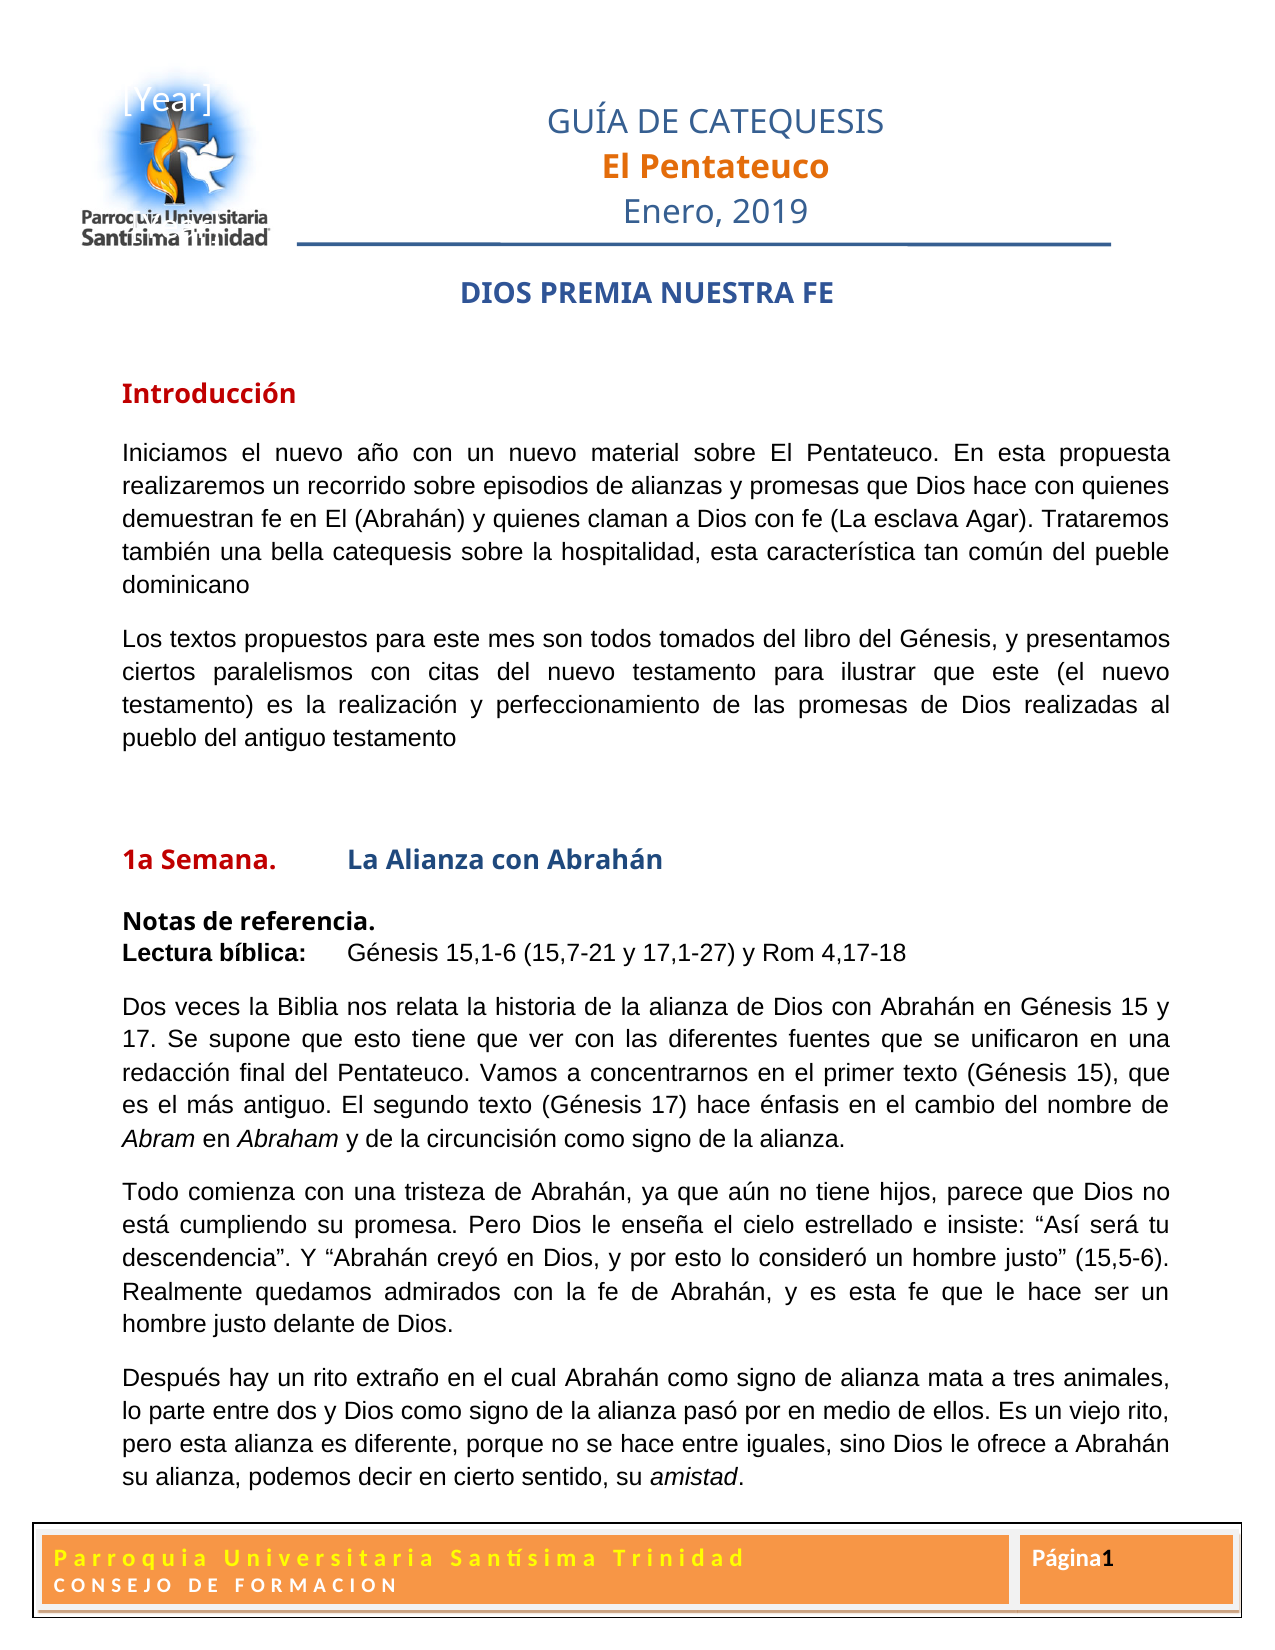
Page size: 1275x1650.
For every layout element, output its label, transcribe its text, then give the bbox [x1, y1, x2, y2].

text Introducción [122, 375, 1172, 412]
text 1a Semana. La Alianza con Abrahán [122, 840, 1172, 877]
text DIOS PREMIA NUESTRA FE [122, 272, 1172, 312]
text Dos veces la Biblia nos relata la historia de la alianza de Dios con Abrahán en Génesis 15 y 17. Se supone que esto tiene que ver con las diferentes fuentes que se unificaron en una redacción final del Pentateuco. Vamos a concentrarnos en el primer texto (Génesis 15), que es el más antiguo. El segundo texto (Génesis 17) hace énfasis en el cambio del nombre de Abram en Abraham y de la circuncisión como signo de la alianza. [122, 991, 1172, 1152]
text Iniciamos el nuevo año con un nuevo material sobre El Pentateuco. En esta propuesta realizaremos un recorrido sobre episodios de alianzas y promesas que Dios hace con quienes demuestran fe en El (Abrahán) y quienes claman a Dios con fe (La esclava Agar). Trataremos también una bella catequesis sobre la hospitalidad, esta característica tan común del pueble dominicano [122, 438, 1172, 599]
text Después hay un rito extraño en el cual Abrahán como signo de alianza mata a tres animales, lo parte entre dos y Dios como signo de la alianza pasó por en medio de ellos. Es un viejo rito, pero esta alianza es diferente, porque no se hace entre iguales, sino Dios le ofrece a Abrahán su alianza, podemos decir en cierto sentido, su amistad. [122, 1363, 1172, 1491]
list Notas de referencia. [122, 903, 1172, 938]
text Todo comienza con una tristeza de Abrahán, ya que aún no tiene hijos, parece que Dios no está cumpliendo su promesa. Pero Dios le enseña el cielo estrellado e insiste: “Así será tu descendencia”. Y “Abrahán creyó en Dios, y por esto lo consideró un hombre justo” (15,5-6). Realmente quedamos admirados con la fe de Abrahán, y es esta fe que le hace ser un hombre justo delante de Dios. [122, 1177, 1172, 1338]
picture [50, 55, 303, 267]
text Los textos propuestos para este mes son todos tomados del libro del Génesis, y presentamos ciertos paralelismos con citas del nuevo testamento para ilustrar que este (el nuevo testamento) es la realización y perfeccionamiento de las promesas de Dios realizadas al pueblo del antiguo testamento [122, 624, 1172, 752]
text Lectura bíblica: Génesis 15,1-6 (15,7-21 y 17,1-27) y Rom 4,17-18 [122, 938, 1172, 966]
